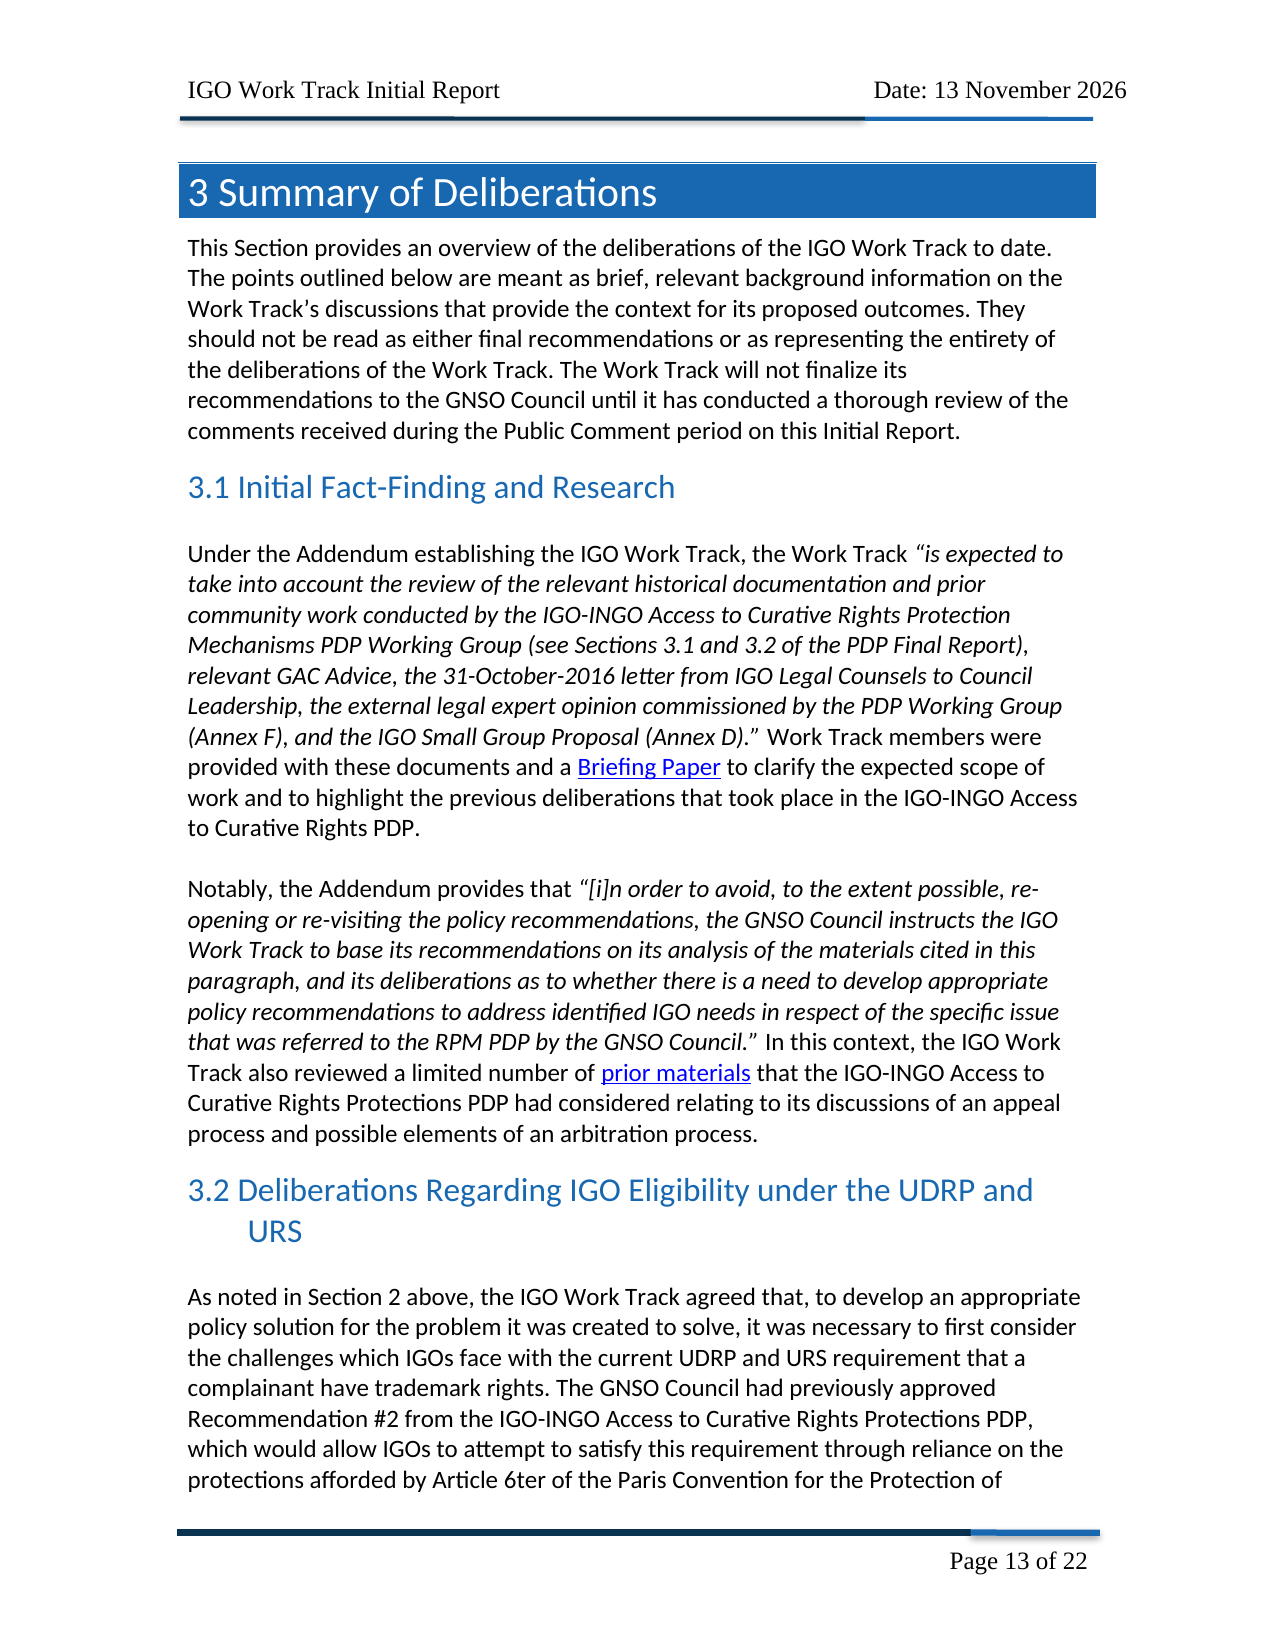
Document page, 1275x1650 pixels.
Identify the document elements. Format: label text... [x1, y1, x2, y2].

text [187, 1281, 1087, 1495]
text Notably, the Addendum provides that “[i]n order to avoid, to the extent possible, re-opening or re-visiting the policy recommendations, the GNSO Council instructs the IGO Work Track to base its recommendations on its analysis of the materials cited in this paragraph, and its deliberations as to whether there is a need to develop appropriate policy recommendations to address identified IGO needs in respect of the specific issue that was referred to the RPM PDP by the GNSO Council.” In this context, the IGO Work Track also reviewed a limited number of prior materials that the IGO-INGO Access to Curative Rights Protections PDP had considered relating to its discussions of an appeal process and possible elements of an arbitration process. [187, 873, 1087, 1148]
text This Section provides an overview of the deliberations of the IGO Work Track to date. The points outlined below are meant as brief, relevant background information on the Work Track’s discussions that provide the context for its proposed outcomes. They should not be read as either final recommendations or as representing the entirety of the deliberations of the Work Track. The Work Track will not finalize its recommendations to the GNSO Council until it has conducted a thorough review of the comments received during the Public Comment period on this Initial Report. [187, 232, 1087, 446]
subtitle Deliberations Regarding IGO Eligibility under the UDRP and URS [187, 1169, 1087, 1251]
subtitle Summary of Deliberations [179, 164, 1096, 218]
text Under the Addendum establishing the IGO Work Track, the Work Track “is expected to take into account the review of the relevant historical documentation and prior community work conducted by the IGO-INGO Access to Curative Rights Protection Mechanisms PDP Working Group (see Sections 3.1 and 3.2 of the PDP Final Report), relevant GAC Advice, the 31-October-2016 letter from IGO Legal Counsels to Council Leadership, the external legal expert opinion commissioned by the PDP Working Group (Annex F), and the IGO Small Group Proposal (Annex D).” Work Track members were provided with these documents and a Briefing Paper to clarify the expected scope of work and to highlight the previous deliberations that took place in the IGO-INGO Access to Curative Rights PDP. [187, 538, 1087, 843]
subtitle Initial Fact-Finding and Research [187, 467, 1087, 507]
